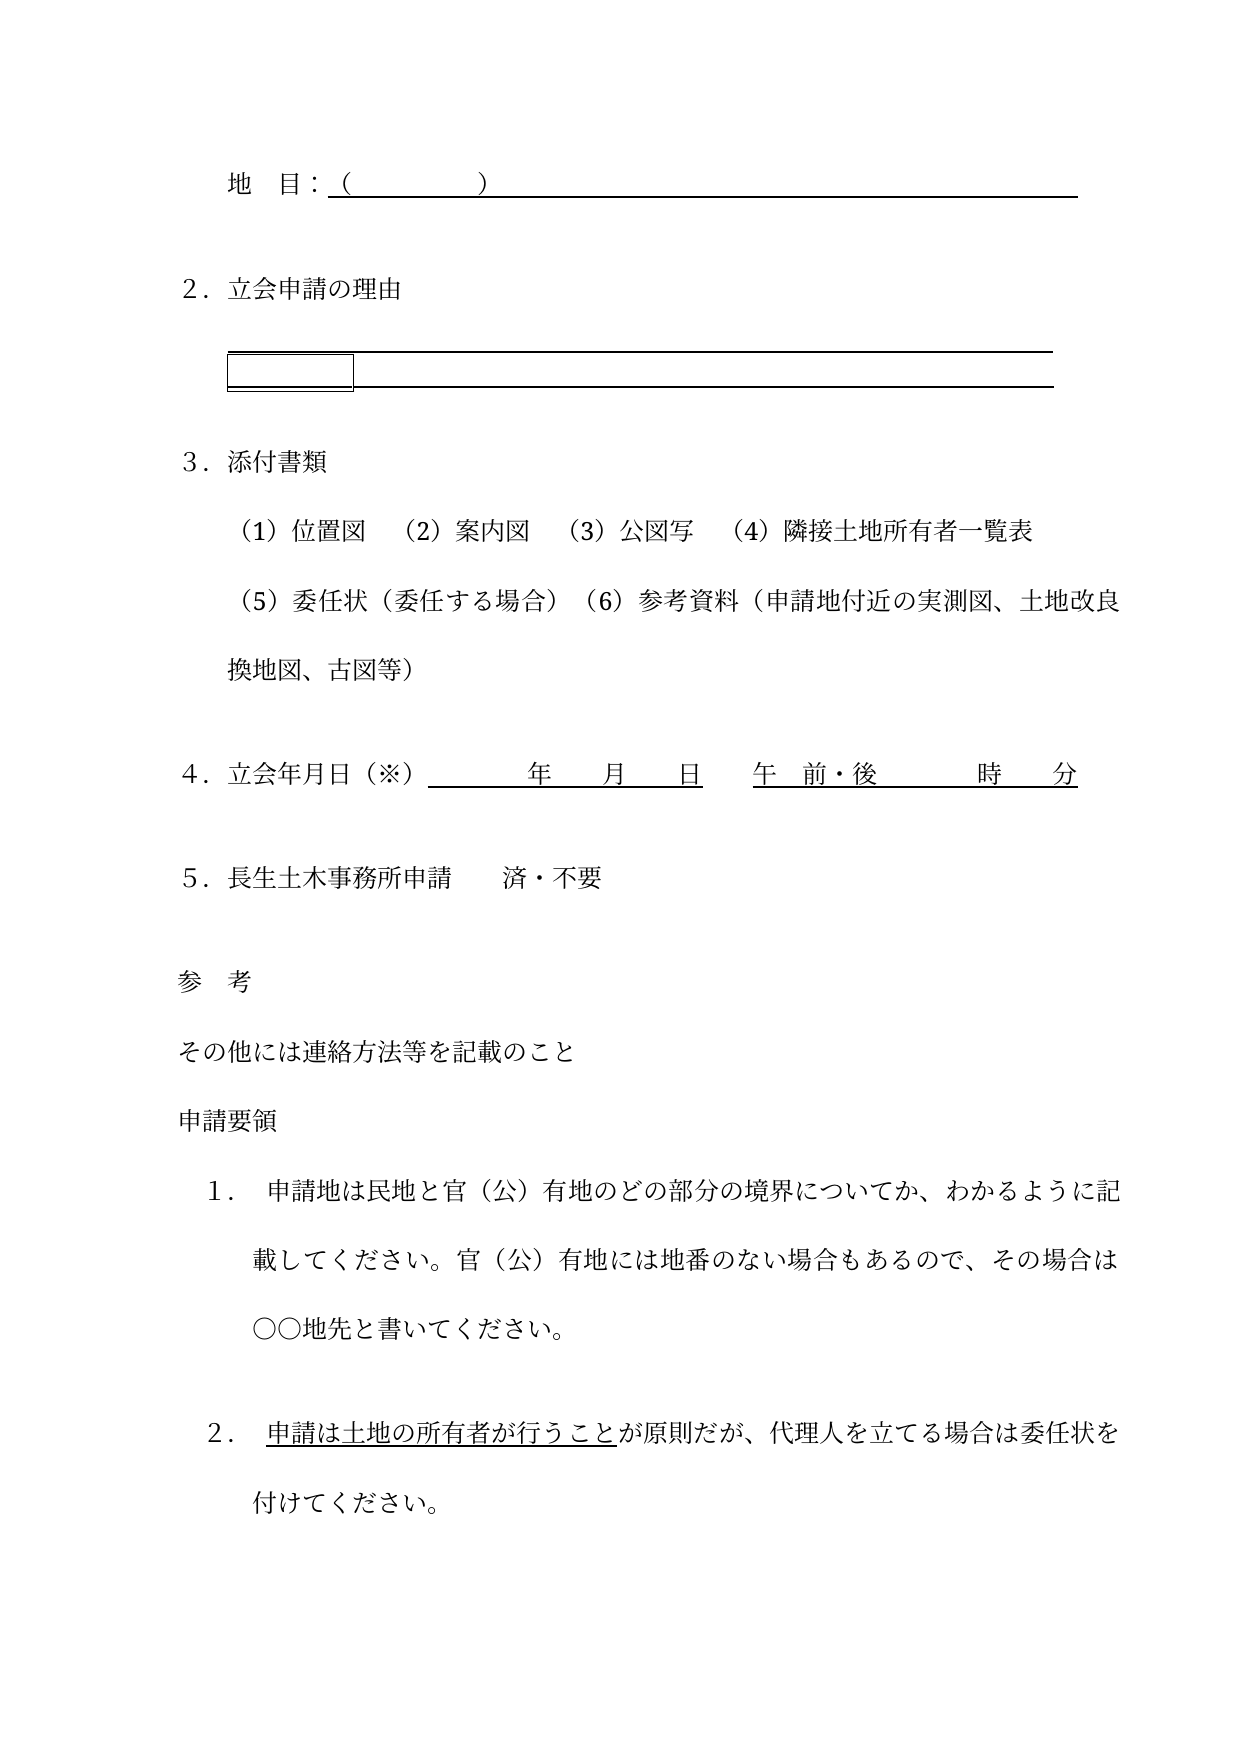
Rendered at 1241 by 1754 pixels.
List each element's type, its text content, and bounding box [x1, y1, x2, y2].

text ５．長生土木事務所申請 済・不要 [177, 842, 1122, 912]
text 参 考 [177, 946, 1122, 1016]
text ３．添付書類 [177, 426, 1122, 495]
list 申請地は民地と官（公）有地のどの部分の境界についてか、わかるように記 載してください。官（公）有地には地番のない場合もあるので、その場合は○○地先と書いてください。 [202, 1154, 1122, 1363]
text （5）委任状（委任する場合）（6）参考資料（申請地付近の実測図、土地改良換地図、古図等） [227, 565, 1122, 703]
list 申請は土地の所有者が行うことが原則だが、代理人を立てる場合は委任状を 付けてください。 [202, 1397, 1122, 1536]
text その他には連絡方法等を記載のこと [177, 1016, 1122, 1085]
text （1）位置図 （2）案内図 （3）公図写 （4）隣接土地所有者一覧表 [177, 495, 1122, 565]
text ４．立会年月日（※） 年 月 日 午 前・後 時 分 [177, 738, 1122, 808]
text 地 目：（ ） [177, 148, 1122, 218]
text 申請要領 [177, 1085, 1122, 1154]
text ２．立会申請の理由 [177, 253, 1122, 322]
